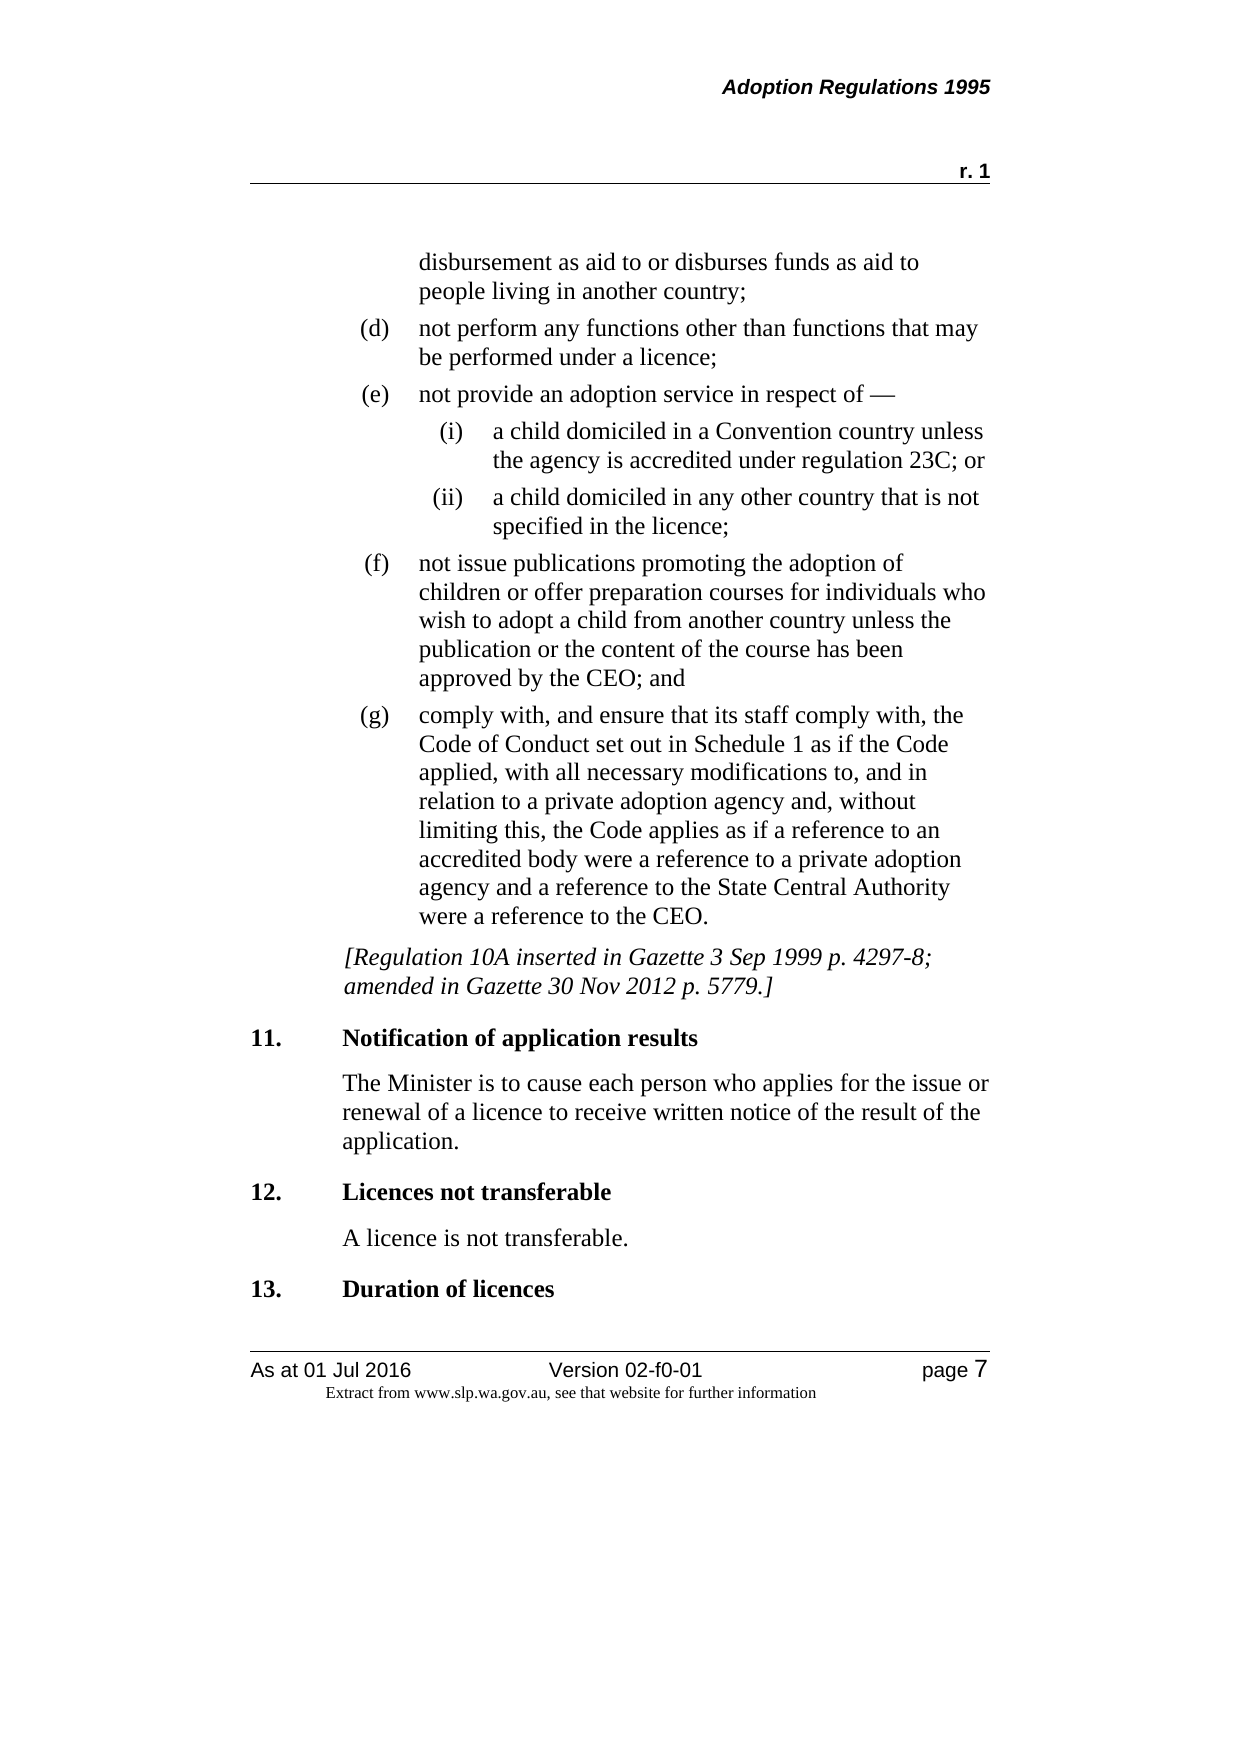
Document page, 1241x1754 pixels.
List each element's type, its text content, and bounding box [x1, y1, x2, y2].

subtitle 13. Duration of licences [250, 1274, 990, 1303]
text The Minister is to cause each person who applies for the issue or renewal of a licence to receive written notice of the result of the application. [250, 1068, 990, 1154]
subtitle 12. Licences not transferable [250, 1177, 990, 1206]
text (f) not issue publications promoting the adoption of children or offer preparation courses for individuals who wish to adopt a child from another country unless the publication or the content of the course has been approved by the CEO; and [250, 548, 990, 692]
text (g) comply with, and ensure that its staff comply with, the Code of Conduct set out in Schedule 1 as if the Code applied, with all necessary modifications to, and in relation to a private adoption agency and, without limiting this, the Code applies as if a reference to an accredited body were a reference to a private adoption agency and a reference to the State Central Authority were a reference to the CEO. [250, 700, 990, 930]
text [250, 247, 990, 305]
subtitle 11. Notification of application results [250, 1023, 990, 1052]
text (e) not provide an adoption service in respect of — [250, 379, 990, 408]
text A licence is not transferable. [250, 1223, 990, 1252]
text (i) a child domiciled in a Convention country unless the agency is accredited under regulation 23C; or [250, 416, 990, 474]
text (ii) a child domiciled in any other country that is not specified in the licence; [250, 482, 990, 539]
text [Regulation 10A inserted in Gazette 3 Sep 1999 p. 4297-8; amended in Gazette 30 Nov 2012 p. 5779.] [250, 942, 990, 1000]
text (d) not perform any functions other than functions that may be performed under a licence; [250, 313, 990, 371]
